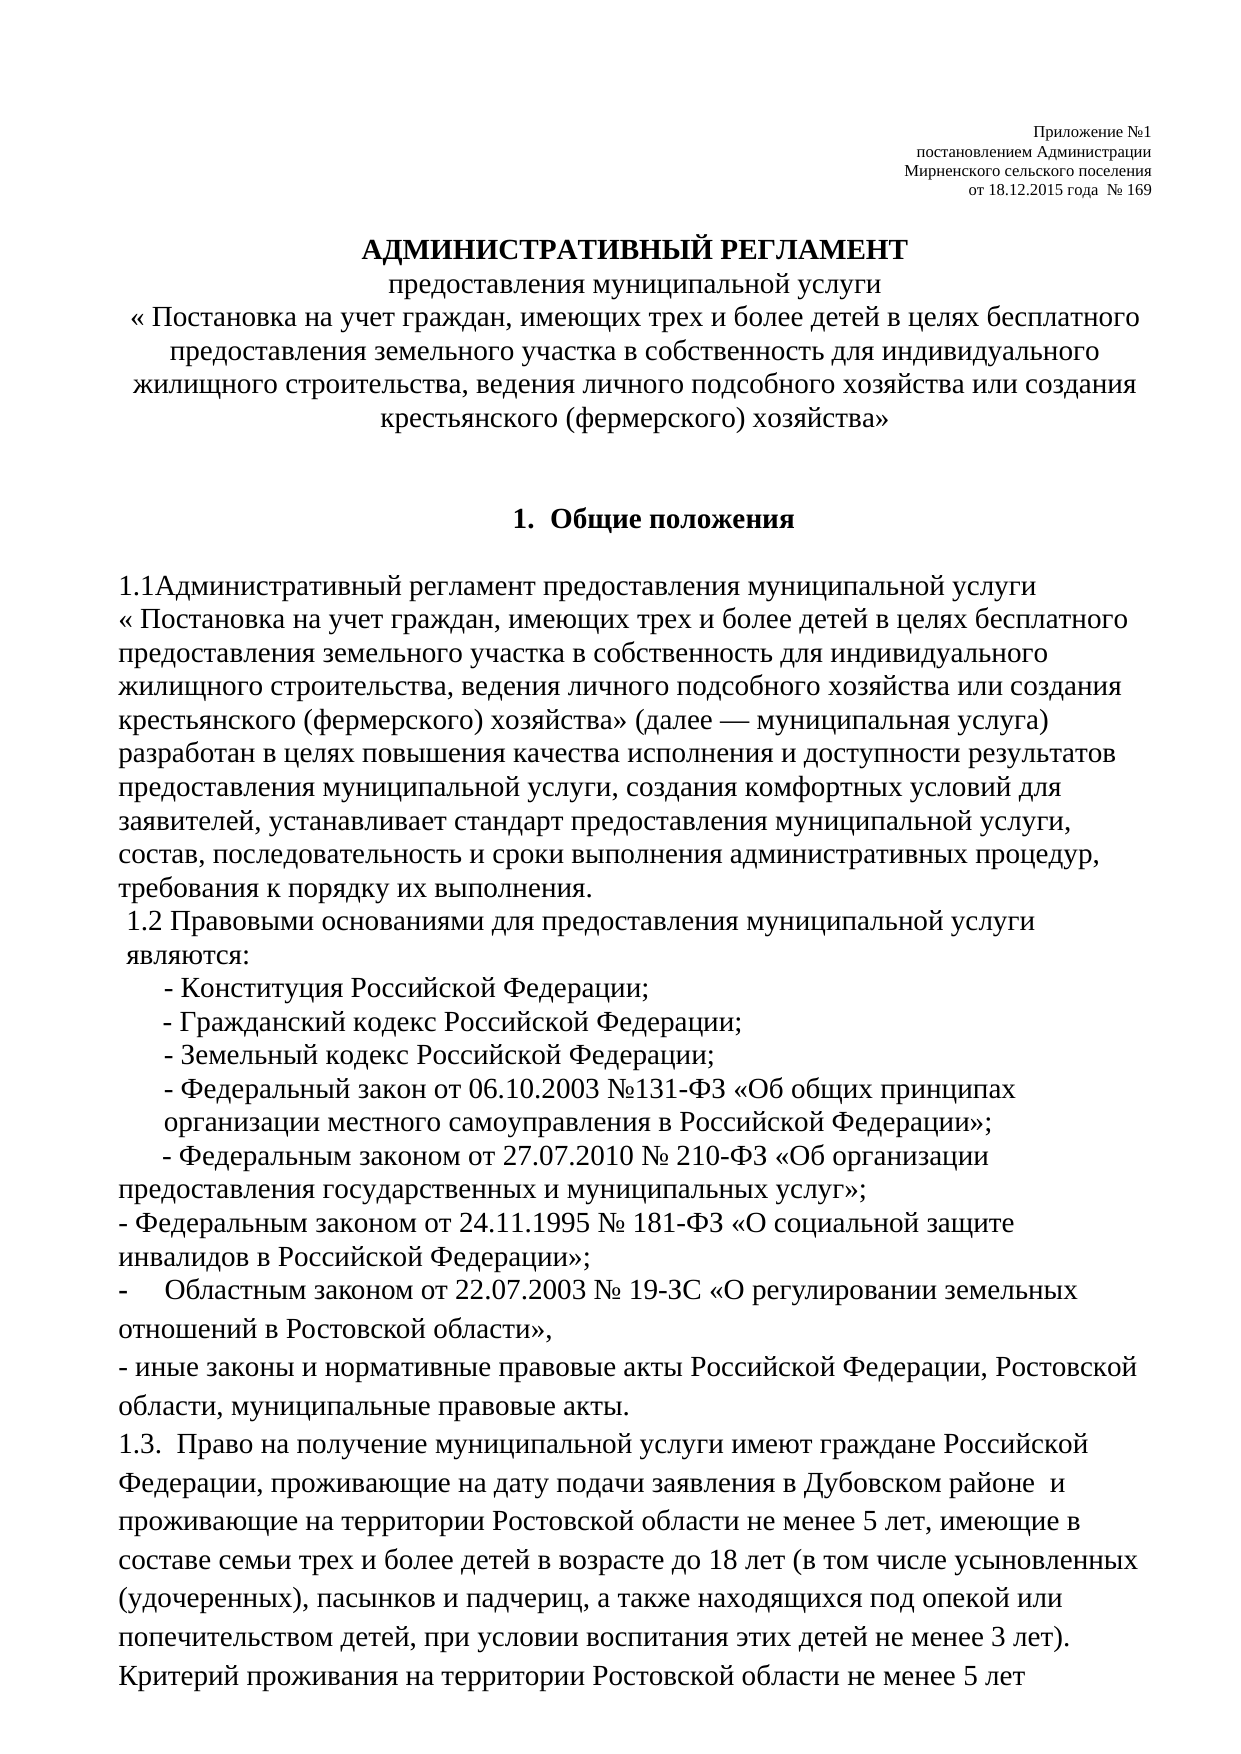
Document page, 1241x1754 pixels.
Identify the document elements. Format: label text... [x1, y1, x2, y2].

list Общие положения [156, 501, 1152, 534]
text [118, 1272, 1152, 1691]
text Мирненского сельского поселения [118, 161, 1152, 180]
text - Земельный кодекс Российской Федерации; [163, 1037, 1152, 1071]
text « Постановка на учет граждан, имеющих трех и более детей в целях бесплатного предоставления земельного участка в собственность для индивидуального жилищного строительства, ведения личного подсобного хозяйства или создания крестьянского (фермерского) хозяйства» [118, 299, 1152, 434]
text от 18.12.2015 года № 169 [118, 180, 1152, 199]
text 1.1Административный регламент предоставления муниципальной услуги « Постановка на учет граждан, имеющих трех и более детей в целях бесплатного предоставления земельного участка в собственность для индивидуального жилищного строительства, ведения личного подсобного хозяйства или создания крестьянского (фермерского) хозяйства» (далее — муниципальная услуга) разработан в целях повышения качества исполнения и доступности результатов предоставления муниципальной услуги, создания комфортных условий для заявителей, устанавливает стандарт предоставления муниципальной услуги, состав, последовательность и сроки выполнения административных процедур, требования к порядку их выполнения. [118, 568, 1152, 903]
text 1.2 Правовыми основаниями для предоставления муниципальной услуги являются: [126, 903, 1152, 970]
text предоставления муниципальной услуги [118, 266, 1152, 299]
text - Федеральным законом от 27.07.2010 № 210-ФЗ «Об организации предоставления государственных и муниципальных услуг»; - Федеральным законом от 24.11.1995 № 181-ФЗ «О социальной защите инвалидов в Российской Федерации»; [118, 1138, 1152, 1272]
text - Гражданский кодекс Российской Федерации; [126, 1004, 1152, 1037]
text - Федеральный закон от 06.10.2003 №131-ФЗ «Об общих принципах организации местного самоуправления в Российской Федерации»; [163, 1071, 1152, 1138]
text Приложение №1 [118, 122, 1152, 141]
text постановлением Администрации [118, 141, 1152, 161]
text - Конституция Российской Федерации; [163, 970, 1152, 1004]
text АДМИНИСТРАТИВНЫЙ РЕГЛАМЕНТ [118, 232, 1152, 266]
